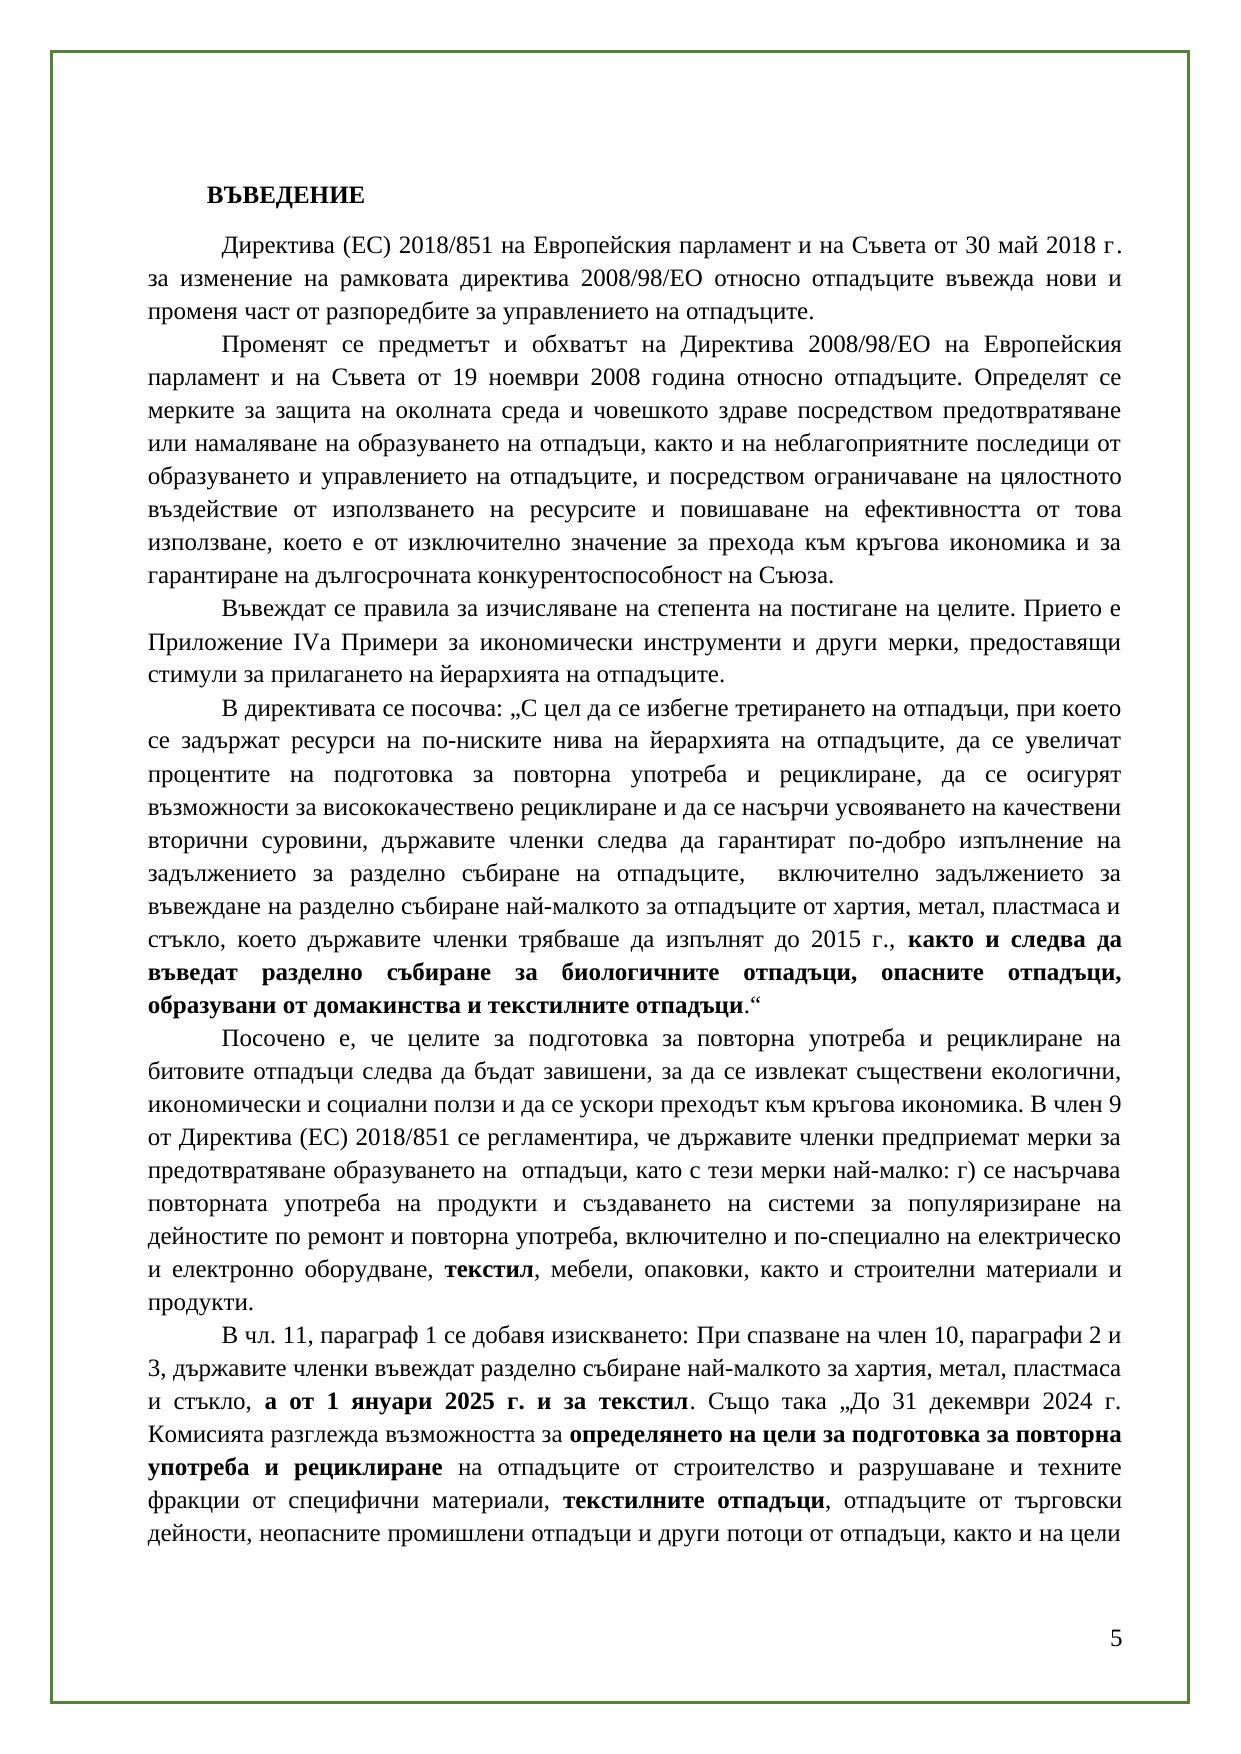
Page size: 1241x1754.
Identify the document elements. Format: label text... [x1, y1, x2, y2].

text Въвеждат се правила за изчисляване на степента на постигане на целите. Прието е Приложение ІVа Примери за икономически инструменти и други мерки, предоставящи стимули за прилагането на йерархията на отпадъците. [148, 593, 1122, 688]
list ВЪВЕДЕНИЕ [148, 181, 1122, 209]
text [148, 1320, 1122, 1547]
text Посочено е, че целите за подготовка за повторна употреба и рециклиране на битовите отпадъци следва да бъдат завишени, за да се извлекат съществени екологични, икономически и социални ползи и да се ускори преходът към кръгова икономика. В член 9 от Директива (ЕС) 2018/851 се регламентира, че държавите членки предприемат мерки за предотвратяване образуването на отпадъци, като с тези мерки най-малко: г) се насърчава повторната употреба на продукти и създаването на системи за популяризиране на дейностите по ремонт и повторна употреба, включително и по-специално на електрическо и електронно оборудване, текстил, мебели, опаковки, както и строителни материали и продукти. [148, 1023, 1122, 1316]
text Директива (ЕС) 2018/851 на Европейския парламент и на Съвета от 30 май 2018 г. за изменение на рамковата директива 2008/98/ЕО относно отпадъците въвежда нови и променя част от разпоредбите за управлението на отпадъците. [148, 230, 1122, 325]
text В директивата се посочва: „С цел да се избегне третирането на отпадъци, при което се задържат ресурси на по-ниските нива на йерархията на отпадъците, да се увеличат процентите на подготовка за повторна употреба и рециклиране, да се осигурят възможности за висококачествено рециклиране и да се насърчи усвояването на качествени вторични суровини, държавите членки следва да гарантират по-добро изпълнение на задължението за разделно събиране на отпадъците, включително задължението за въвеждане на разделно събиране най-малкото за отпадъците от хартия, метал, пластмаса и стъкло, което държавите членки трябваше да изпълнят до 2015 г., както и следва да въведат разделно събиране за биологичните отпадъци, опасните отпадъци, образувани от домакинства и текстилните отпадъци.“ [148, 693, 1122, 1018]
text Променят се предметът и обхватът на Директива 2008/98/ЕО на Европейския парламент и на Съвета от 19 ноември 2008 година относно отпадъците. Определят се мерките за защита на околната среда и човешкото здраве посредством предотвратяване или намаляване на образуването на отпадъци, както и на неблагоприятните последици от образуването и управлението на отпадъците, и посредством ограничаване на цялостното въздействие от използването на ресурсите и повишаване на ефективността от това използване, което е от изключително значение за прехода към кръгова икономика и за гарантиране на дългосрочната конкурентоспособност на Съюза. [148, 329, 1122, 589]
